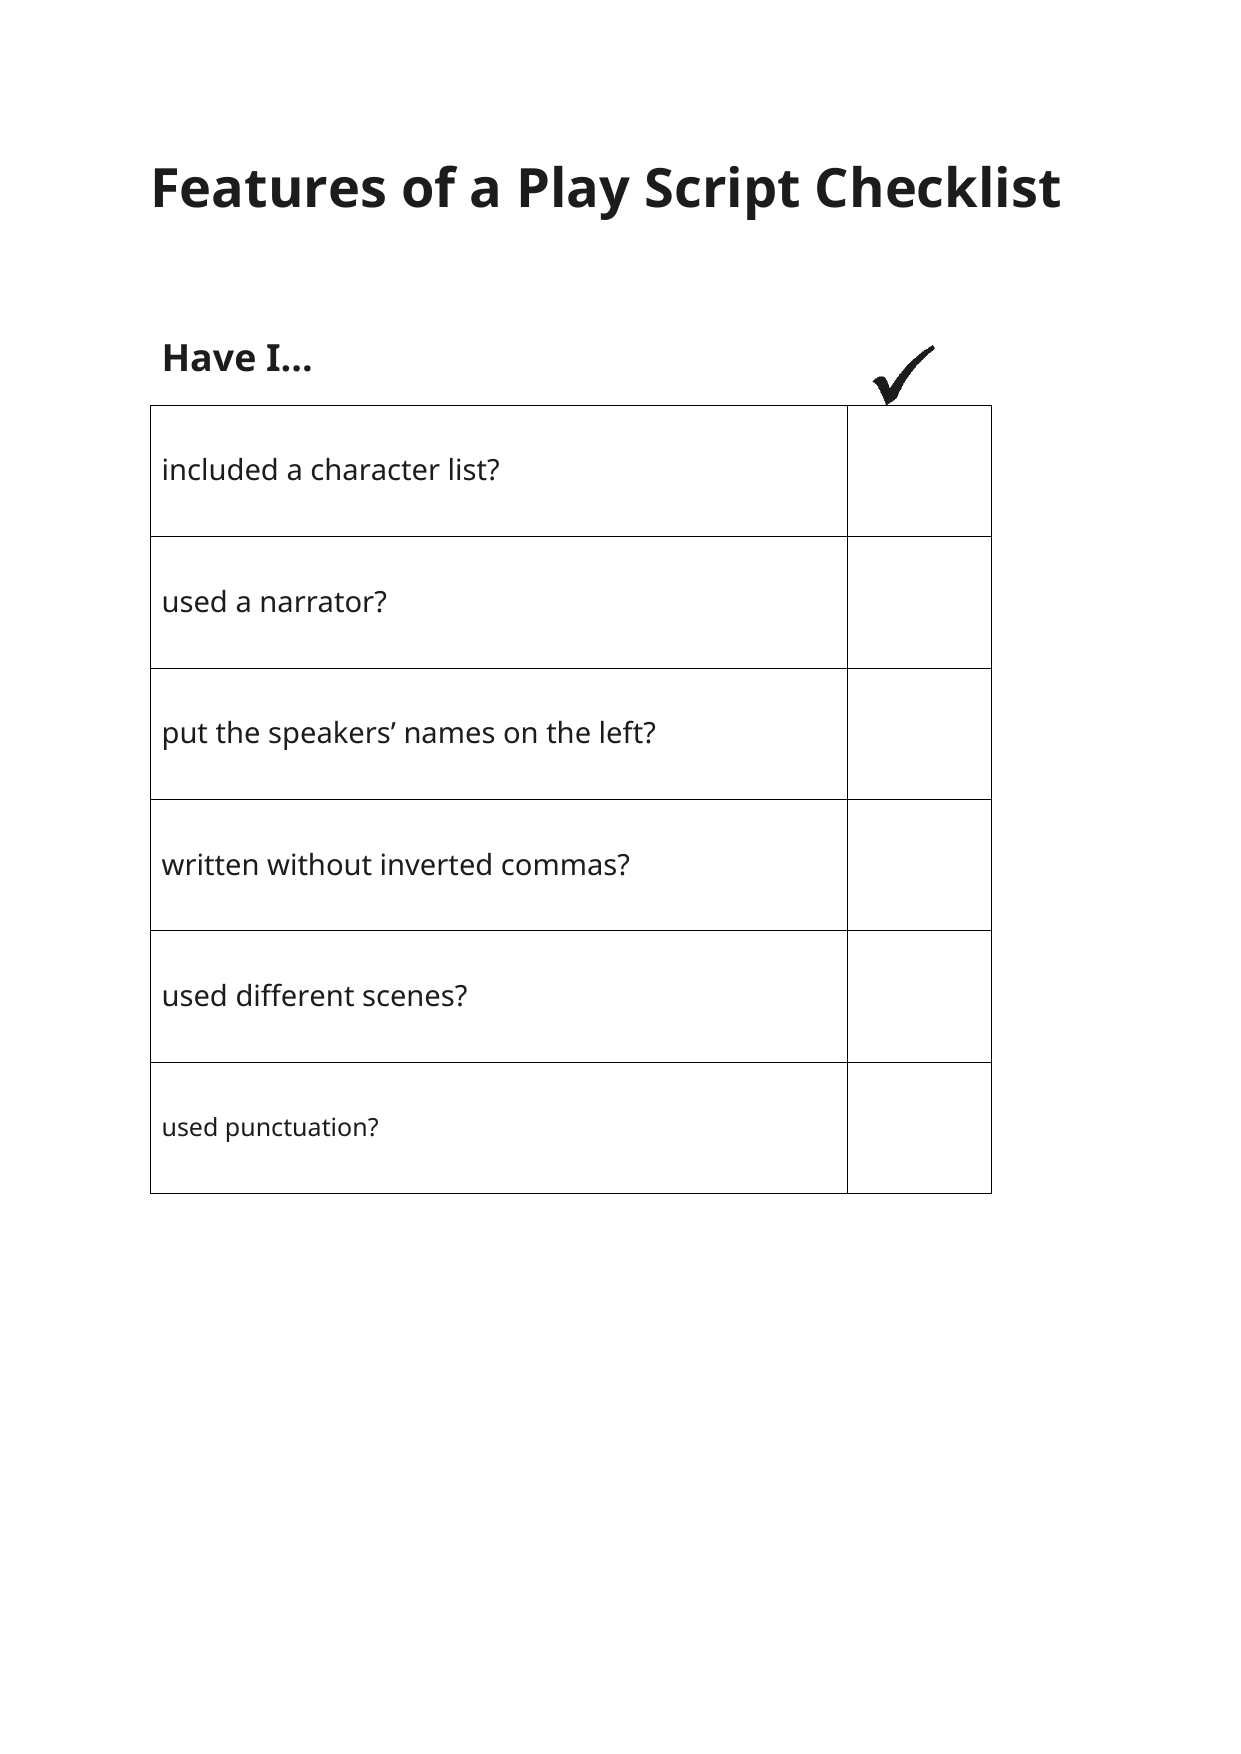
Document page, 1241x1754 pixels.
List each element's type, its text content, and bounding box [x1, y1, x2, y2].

table_cell put the speakers’ names on the left? [151, 669, 847, 799]
table_cell [848, 800, 991, 930]
table_cell [848, 669, 991, 799]
table_cell [848, 406, 991, 536]
picture [872, 345, 935, 405]
table_cell used punctuation? [151, 1063, 847, 1193]
table_cell used different scenes? [151, 931, 847, 1062]
table_cell used a narrator? [151, 537, 847, 667]
table_cell [848, 1063, 991, 1193]
table_cell [848, 537, 991, 667]
table_header Have I... [150, 312, 848, 404]
subtitle Features of a Play Script Checklist [150, 150, 1090, 224]
table_header [848, 312, 992, 404]
table_cell written without inverted commas? [151, 800, 847, 930]
table_cell included a character list? [151, 406, 847, 536]
table_cell [848, 931, 991, 1062]
